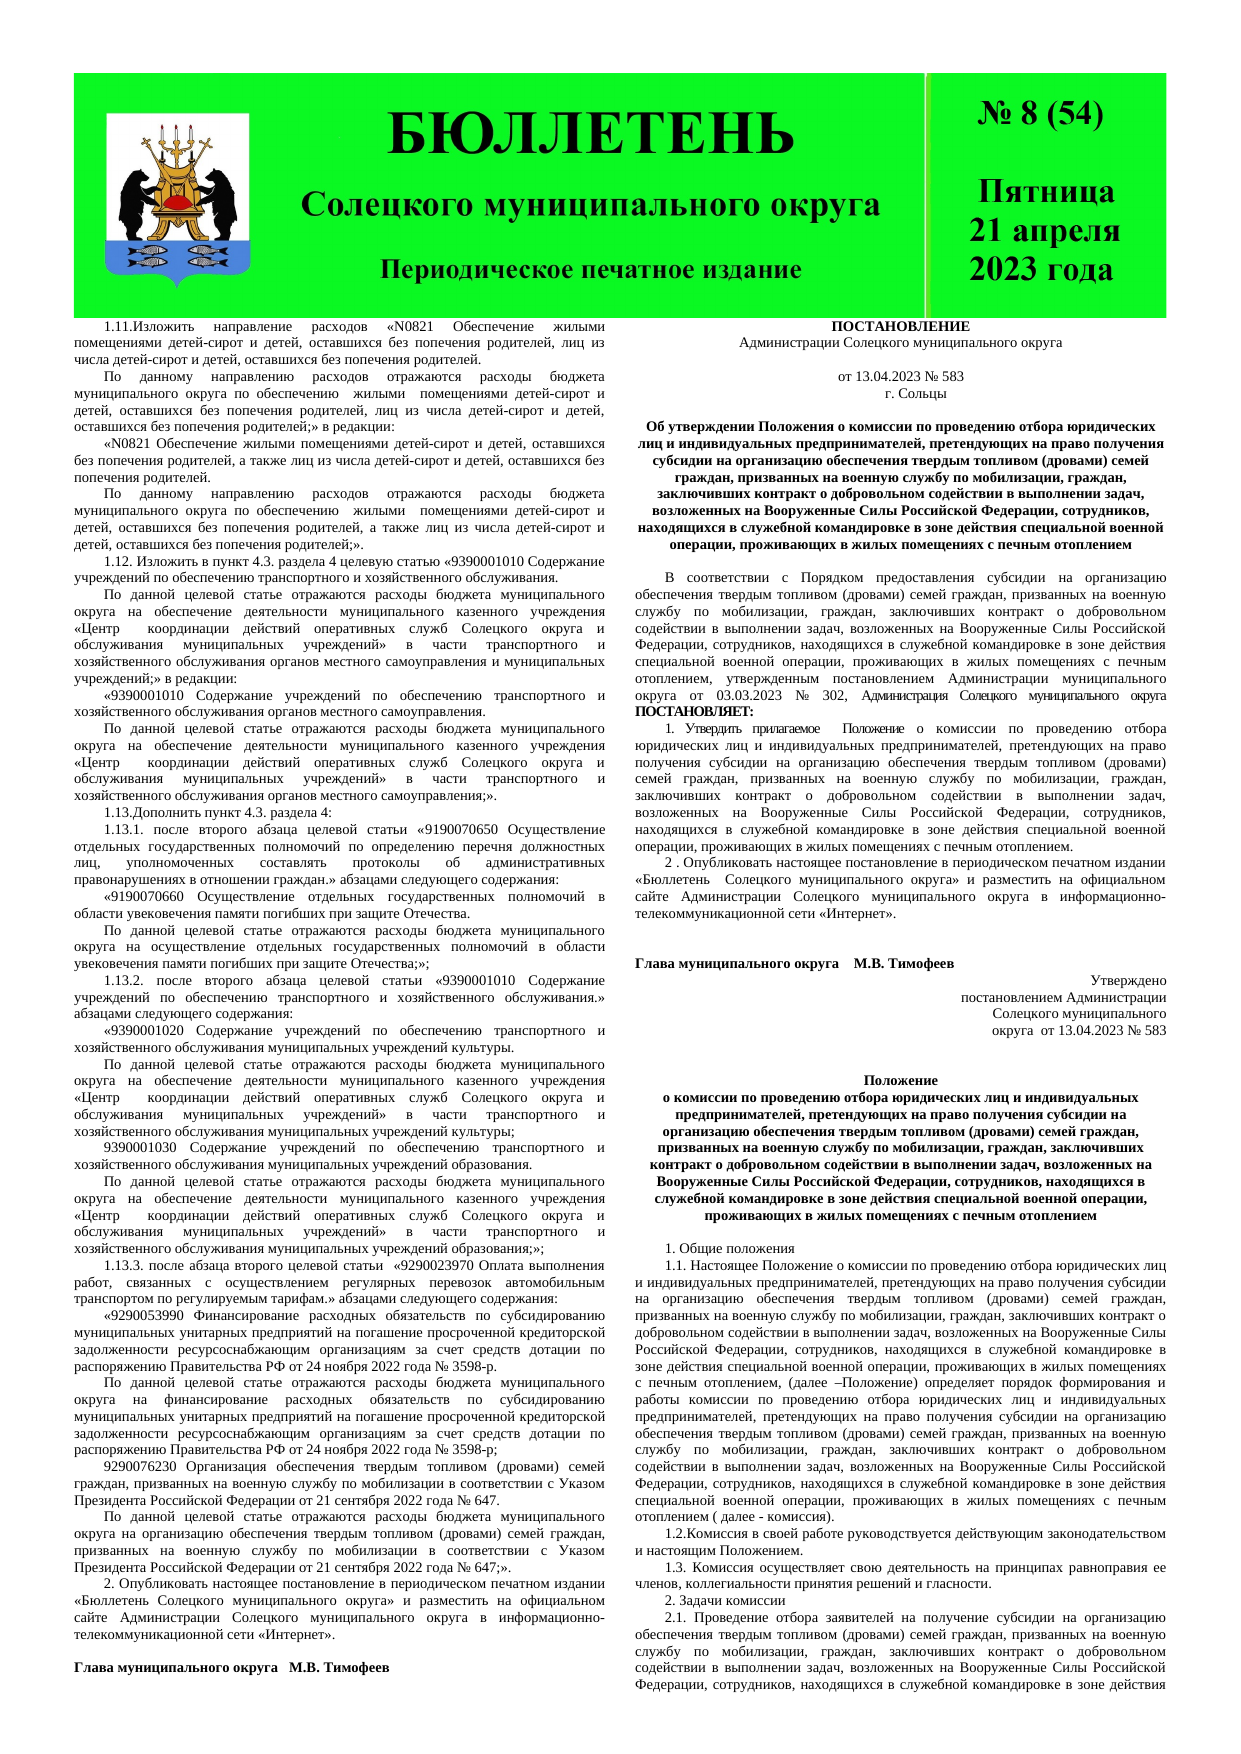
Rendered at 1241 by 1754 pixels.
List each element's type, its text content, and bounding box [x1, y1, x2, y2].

text 2. Опубликовать настоящее постановление в периодическом печатном издании «Бюллетень Солецкого муниципального округа» и разместить на официальном сайте Администрации Солецкого муниципального округа в информационно-телекоммуникационной сети «Интернет». [74, 1575, 605, 1642]
text «9390001020 Содержание учреждений по обеспечению транспортного и хозяйственного обслуживания муниципальных учреждений культуры. [74, 1022, 605, 1055]
text По данной целевой статье отражаются расходы бюджета муниципального округа на организацию обеспечения твердым топливом (дровами) семей граждан, призванных на военную службу по мобилизации в соответствии с Указом Президента Российской Федерации от 21 сентября 2022 года № 647;». [74, 1508, 605, 1575]
text «9390001010 Содержание учреждений по обеспечению транспортного и хозяйственного обслуживания органов местного самоуправления. [74, 686, 605, 720]
text По данной целевой статье отражаются расходы бюджета муниципального округа на обеспечение деятельности муниципального казенного учреждения «Центр координации действий оперативных служб Солецкого округа и обслуживания муниципальных учреждений» в части транспортного и хозяйственного обслуживания органов местного самоуправления и муниципальных учреждений;» в редакции: [74, 586, 605, 686]
text По данному направлению расходов отражаются расходы бюджета муниципального округа по обеспечению жилыми помещениями детей-сирот и детей, оставшихся без попечения родителей, лиц из числа детей-сирот и детей, оставшихся без попечения родителей;» в редакции: [74, 368, 605, 435]
text Администрации Солецкого муниципального округа [635, 334, 1167, 351]
text 2 . Опубликовать настоящее постановление в периодическом печатном издании «Бюллетень Солецкого муниципального округа» и разместить на официальном сайте Администрации Солецкого муниципального округа в информационно-телекоммуникационной сети «Интернет». [635, 854, 1167, 921]
text По данному направлению расходов отражаются расходы бюджета муниципального округа по обеспечению жилыми помещениями детей-сирот и детей, оставшихся без попечения родителей, а также лиц из числа детей-сирот и детей, оставшихся без попечения родителей;». [74, 485, 605, 552]
text В соответствии с Порядком предоставления субсидии на организацию обеспечения твердым топливом (дровами) семей граждан, призванных на военную службу по мобилизации, граждан, заключивших контракт о добровольном содействии в выполнении задач, возложенных на Вооруженные Силы Российской Федерации, сотрудников, находящихся в служебной командировке в зоне действия специальной военной операции, проживающих в жилых помещениях с печным отоплением, утвержденным постановлением Администрации муниципального округа от 03.03.2023 № 302, Администрация Солецкого муниципального округа ПОСТАНОВЛЯЕТ: [635, 569, 1167, 720]
text 1.13.Дополнить пункт 4.3. раздела 4: [74, 804, 605, 821]
text «N0821 Обеспечение жилыми помещениями детей-сирот и детей, оставшихся без попечения родителей, а также лиц из числа детей-сирот и детей, оставшихся без попечения родителей. [74, 435, 605, 485]
text «9190070660 Осуществление отдельных государственных полномочий в области увековечения памяти погибших при защите Отечества. [74, 888, 605, 921]
text о комиссии по проведению отбора юридических лиц и индивидуальных предпринимателей, претендующих на право получения субсидии на организацию обеспечения твердым топливом (дровами) семей граждан, призванных на военную службу по мобилизации, граждан, заключивших контракт о добровольном содействии в выполнении задач, возложенных на Вооруженные Силы Российской Федерации, сотрудников, находящихся в служебной командировке в зоне действия специальной военной операции, проживающих в жилых помещениях с печным отоплением [635, 1089, 1167, 1223]
text от 13.04.2023 № 583 [635, 368, 1167, 384]
text «9290053990 Финансирование расходных обязательств по субсидированию муниципальных унитарных предприятий на погашение просроченной кредиторской задолженности ресурсоснабжающим организациям за счет средств дотации по распоряжению Правительства РФ от 24 ноября 2022 года № 3598-р. [74, 1307, 605, 1374]
text 9290076230 Организация обеспечения твердым топливом (дровами) семей граждан, призванных на военную службу по мобилизации в соответствии с Указом Президента Российской Федерации от 21 сентября 2022 года № 647. [74, 1458, 605, 1508]
text 1.13.2. после второго абзаца целевой статьи «9390001010 Содержание учреждений по обеспечению транспортного и хозяйственного обслуживания.» абзацами следующего содержания: [74, 972, 605, 1022]
text 1.3. Комиссия осуществляет свою деятельность на принципах равноправия ее членов, коллегиальности принятия решений и гласности. [635, 1558, 1167, 1592]
text ПОСТАНОВЛЕНИЕ [635, 318, 1167, 334]
text 1.13.1. после второго абзаца целевой статьи «9190070650 Осуществление отдельных государственных полномочий по определению перечня должностных лиц, уполномоченных составлять протоколы об административных правонарушениях в отношении граждан.» абзацами следующего содержания: [74, 821, 605, 888]
text 9390001030 Содержание учреждений по обеспечению транспортного и хозяйственного обслуживания муниципальных учреждений образования. [74, 1139, 605, 1173]
text По данной целевой статье отражаются расходы бюджета муниципального округа на осуществление отдельных государственных полномочий в области увековечения памяти погибших при защите Отечества;»; [74, 921, 605, 972]
text Солецкого муниципального [635, 1005, 1167, 1022]
text По данной целевой статье отражаются расходы бюджета муниципального округа на финансирование расходных обязательств по субсидированию муниципальных унитарных предприятий на погашение просроченной кредиторской задолженности ресурсоснабжающим организациям за счет средств дотации по распоряжению Правительства РФ от 24 ноября 2022 года № 3598-р; [74, 1374, 605, 1458]
text По данной целевой статье отражаются расходы бюджета муниципального округа на обеспечение деятельности муниципального казенного учреждения «Центр координации действий оперативных служб Солецкого округа и обслуживания муниципальных учреждений» в части транспортного и хозяйственного обслуживания муниципальных учреждений образования;»; [74, 1173, 605, 1257]
text 1.2.Комиссия в своей работе руководствуется действующим законодательством и настоящим Положением. [635, 1525, 1167, 1558]
text По данной целевой статье отражаются расходы бюджета муниципального округа на обеспечение деятельности муниципального казенного учреждения «Центр координации действий оперативных служб Солецкого округа и обслуживания муниципальных учреждений» в части транспортного и хозяйственного обслуживания органов местного самоуправления;». [74, 720, 605, 804]
text Положение [635, 1072, 1167, 1089]
text 2. Задачи комиссии [635, 1592, 1167, 1609]
text 1.13.3. после абзаца второго целевой статьи «9290023970 Оплата выполнения работ, связанных с осуществлением регулярных перевозок автомобильным транспортом по регулируемым тарифам.» абзацами следующего содержания: [74, 1257, 605, 1307]
text 1.11.Изложить направление расходов «N0821 Обеспечение жилыми помещениями детей-сирот и детей, оставшихся без попечения родителей, лиц из числа детей-сирот и детей, оставшихся без попечения родителей. [74, 318, 605, 368]
text 1. Общие положения [635, 1240, 1167, 1257]
text округа от 13.04.2023 № 583 [635, 1022, 1167, 1039]
text Утверждено [635, 972, 1167, 988]
picture [73, 73, 1167, 318]
text Об утверждении Положения о комиссии по проведению отбора юридических лиц и индивидуальных предпринимателей, претендующих на право получения субсидии на организацию обеспечения твердым топливом (дровами) семей граждан, призванных на военную службу по мобилизации, граждан, заключивших контракт о добровольном содействии в выполнении задач, возложенных на Вооруженные Силы Российской Федерации, сотрудников, находящихся в служебной командировке в зоне действия специальной военной [635, 418, 1167, 536]
text г. Сольцы [635, 384, 1167, 401]
text По данной целевой статье отражаются расходы бюджета муниципального округа на обеспечение деятельности муниципального казенного учреждения «Центр координации действий оперативных служб Солецкого округа и обслуживания муниципальных учреждений» в части транспортного и хозяйственного обслуживания муниципальных учреждений культуры; [74, 1055, 605, 1139]
text Глава муниципального округа М.В. Тимофеев [74, 1659, 605, 1676]
text 1. Утвердить прилагаемое Положение о комиссии по проведению отбора юридических лиц и индивидуальных предпринимателей, претендующих на право получения субсидии на организацию обеспечения твердым топливом (дровами) семей граждан, призванных на военную службу по мобилизации, граждан, заключивших контракт о добровольном содействии в выполнении задач, возложенных на Вооруженные Силы Российской Федерации, сотрудников, находящихся в служебной командировке в зоне действия специальной военной операции, проживающих в жилых помещениях с печным отоплением. [635, 720, 1167, 854]
text 1.12. Изложить в пункт 4.3. раздела 4 целевую статью «9390001010 Содержание учреждений по обеспечению транспортного и хозяйственного обслуживания. [74, 552, 605, 586]
text постановлением Администрации [635, 988, 1167, 1005]
text 1.1. Настоящее Положение о комиссии по проведению отбора юридических лиц и индивидуальных предпринимателей, претендующих на право получения субсидии на организацию обеспечения твердым топливом (дровами) семей граждан, призванных на военную службу по мобилизации, граждан, заключивших контракт о добровольном содействии в выполнении задач, возложенных на Вооруженные Силы Российской Федерации, сотрудников, находящихся в служебной командировке в зоне действия специальной военной операции, проживающих в жилых помещениях с печным отоплением, (далее –Положение) определяет порядок формирования и работы комиссии по проведению отбора юридических лиц и индивидуальных предпринимателей, претендующих на право получения субсидии на организацию обеспечения твердым топливом (дровами) семей граждан, призванных на военную службу по мобилизации, граждан, заключивших контракт о добровольном содействии в выполнении задач, возложенных на Вооруженные Силы Российской Федерации, сотрудников, находящихся в служебной командировке в зоне действия специальной военной операции, проживающих в жилых помещениях с печным отоплением ( далее - комиссия). [635, 1257, 1167, 1525]
text Глава муниципального округа М.В. Тимофеев [635, 955, 1167, 972]
text операции, проживающих в жилых помещениях с печным отоплением [635, 536, 1167, 552]
